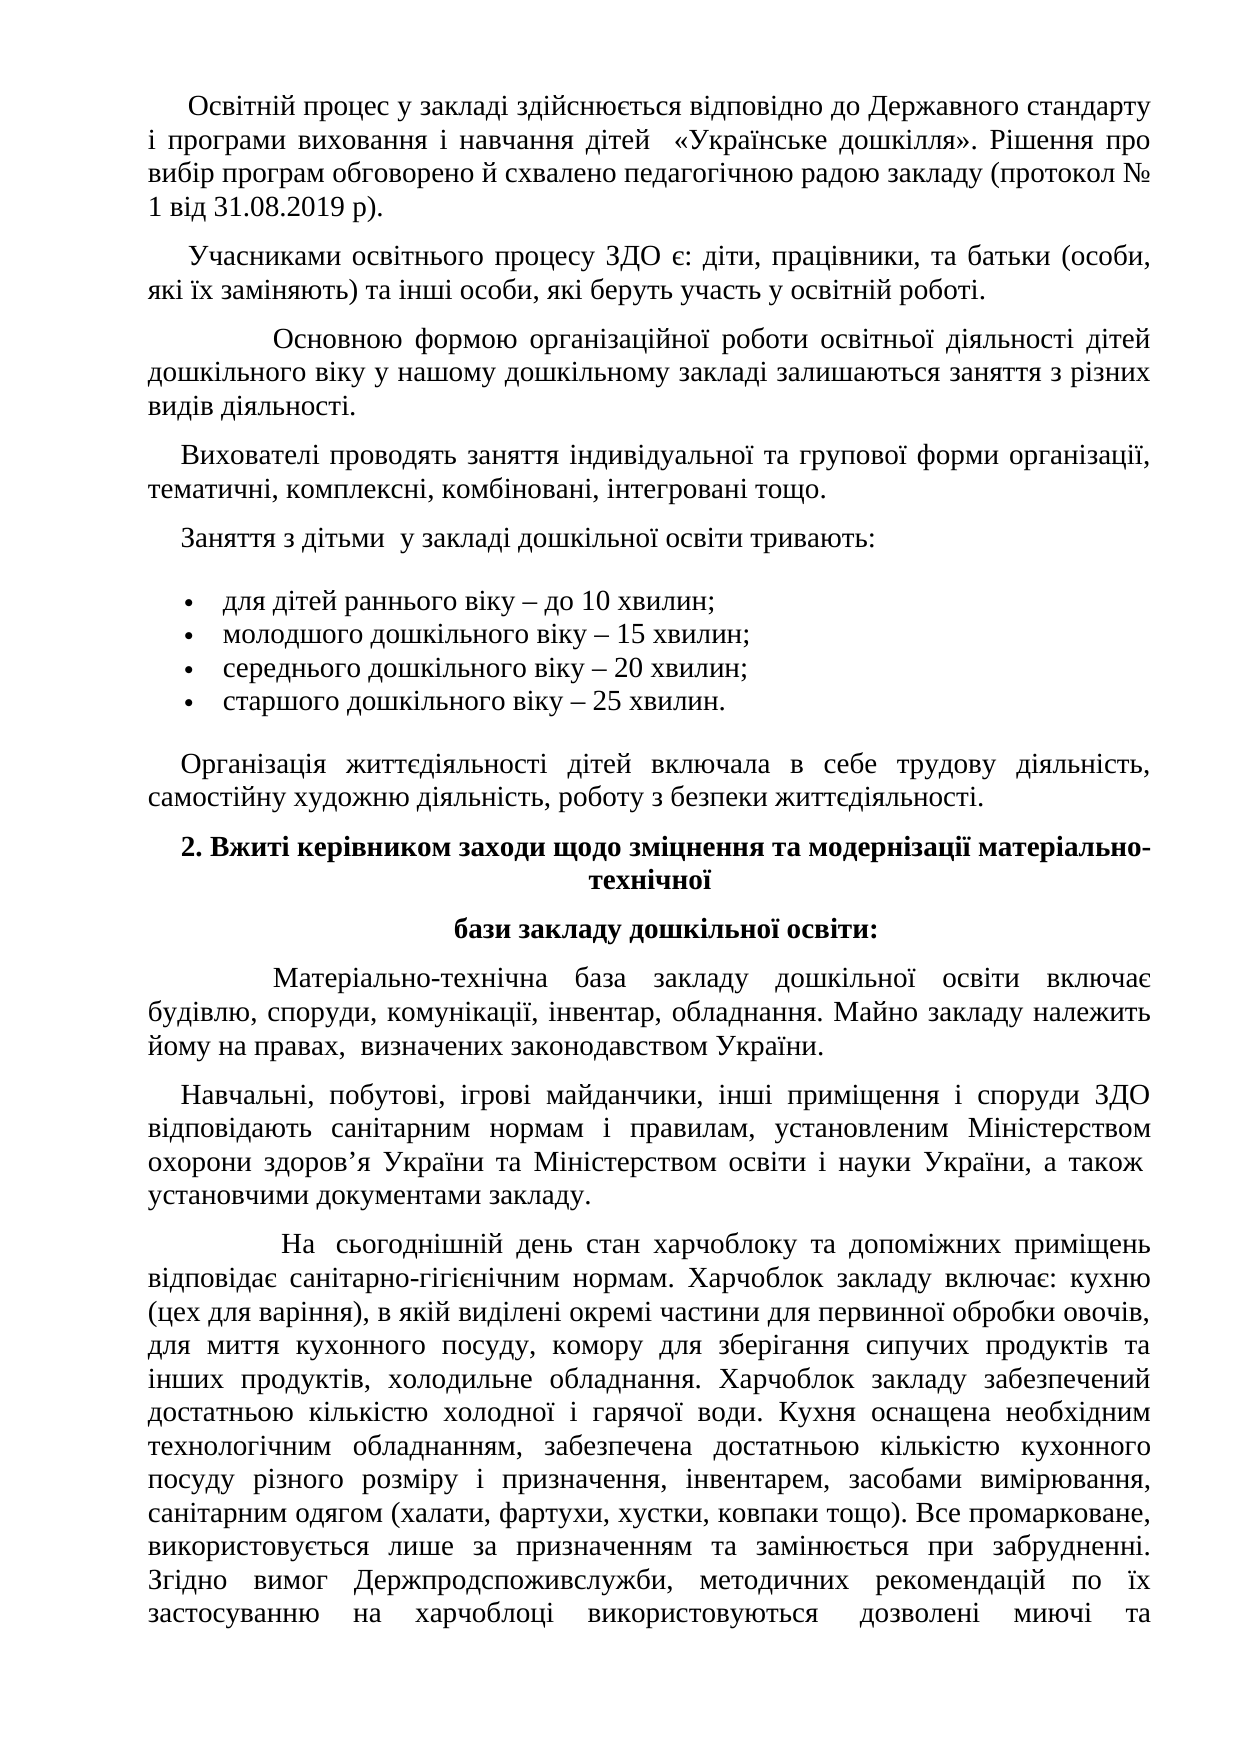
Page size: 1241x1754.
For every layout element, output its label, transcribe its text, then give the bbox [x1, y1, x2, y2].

text Вихователі проводять заняття індивідуальної та групової форми організації, тематичні, комплексні, комбіновані, інтегровані тощо. [148, 437, 1152, 504]
text 2. Вжиті керівником заходи щодо зміцнення та модернізації матеріально-технічної [148, 829, 1152, 896]
text бази закладу дошкільної освіти: [148, 911, 1152, 945]
text Основною формою організаційної роботи освітньої діяльності дітей дошкільного віку у нашому дошкільному закладі залишаються заняття з різних видів діяльності. [148, 321, 1152, 422]
list молодшого дошкільного віку – 15 хвилин; [185, 616, 1152, 650]
text Організація життєдіяльності дітей включала в себе трудову діяльність, самостійну художню діяльність, роботу з безпеки життєдіяльності. [148, 746, 1152, 813]
list старшого дошкільного віку – 25 хвилин. [185, 683, 1152, 717]
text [148, 1227, 1152, 1629]
text Матеріально-технічна база закладу дошкільної освіти включає будівлю, споруди, комунікації, інвентар, обладнання. Майно закладу належить йому на правах, визначених законодавством України. [148, 961, 1152, 1061]
text Навчальні, побутові, ігрові майданчики, інші приміщення і споруди ЗДО відповідають санітарним нормам і правилам, установленим Міністерством охорони здоров’я України та Міністерством освіти і науки України, а також установчими документами закладу. [148, 1077, 1152, 1211]
text Учасниками освітнього процесу ЗДО є: діти, працівники, та батьки (особи, які їх заміняють) та інші особи, які беруть участь у освітній роботі. [148, 238, 1152, 305]
list середнього дошкільного віку – 20 хвилин; [185, 650, 1152, 683]
text Заняття з дітьми у закладі дошкільної освіти тривають: [148, 520, 1152, 553]
text Освітній процес у закладі здійснюється відповідно до Державного стандарту і програми виховання і навчання дітей «Українське дошкілля». Рішення про вибір програм обговорено й схвалено педагогічною радою закладу (протокол № 1 від 31.08.2019 р). [148, 88, 1152, 223]
list для дітей раннього віку – до 10 хвилин; [185, 583, 1152, 616]
